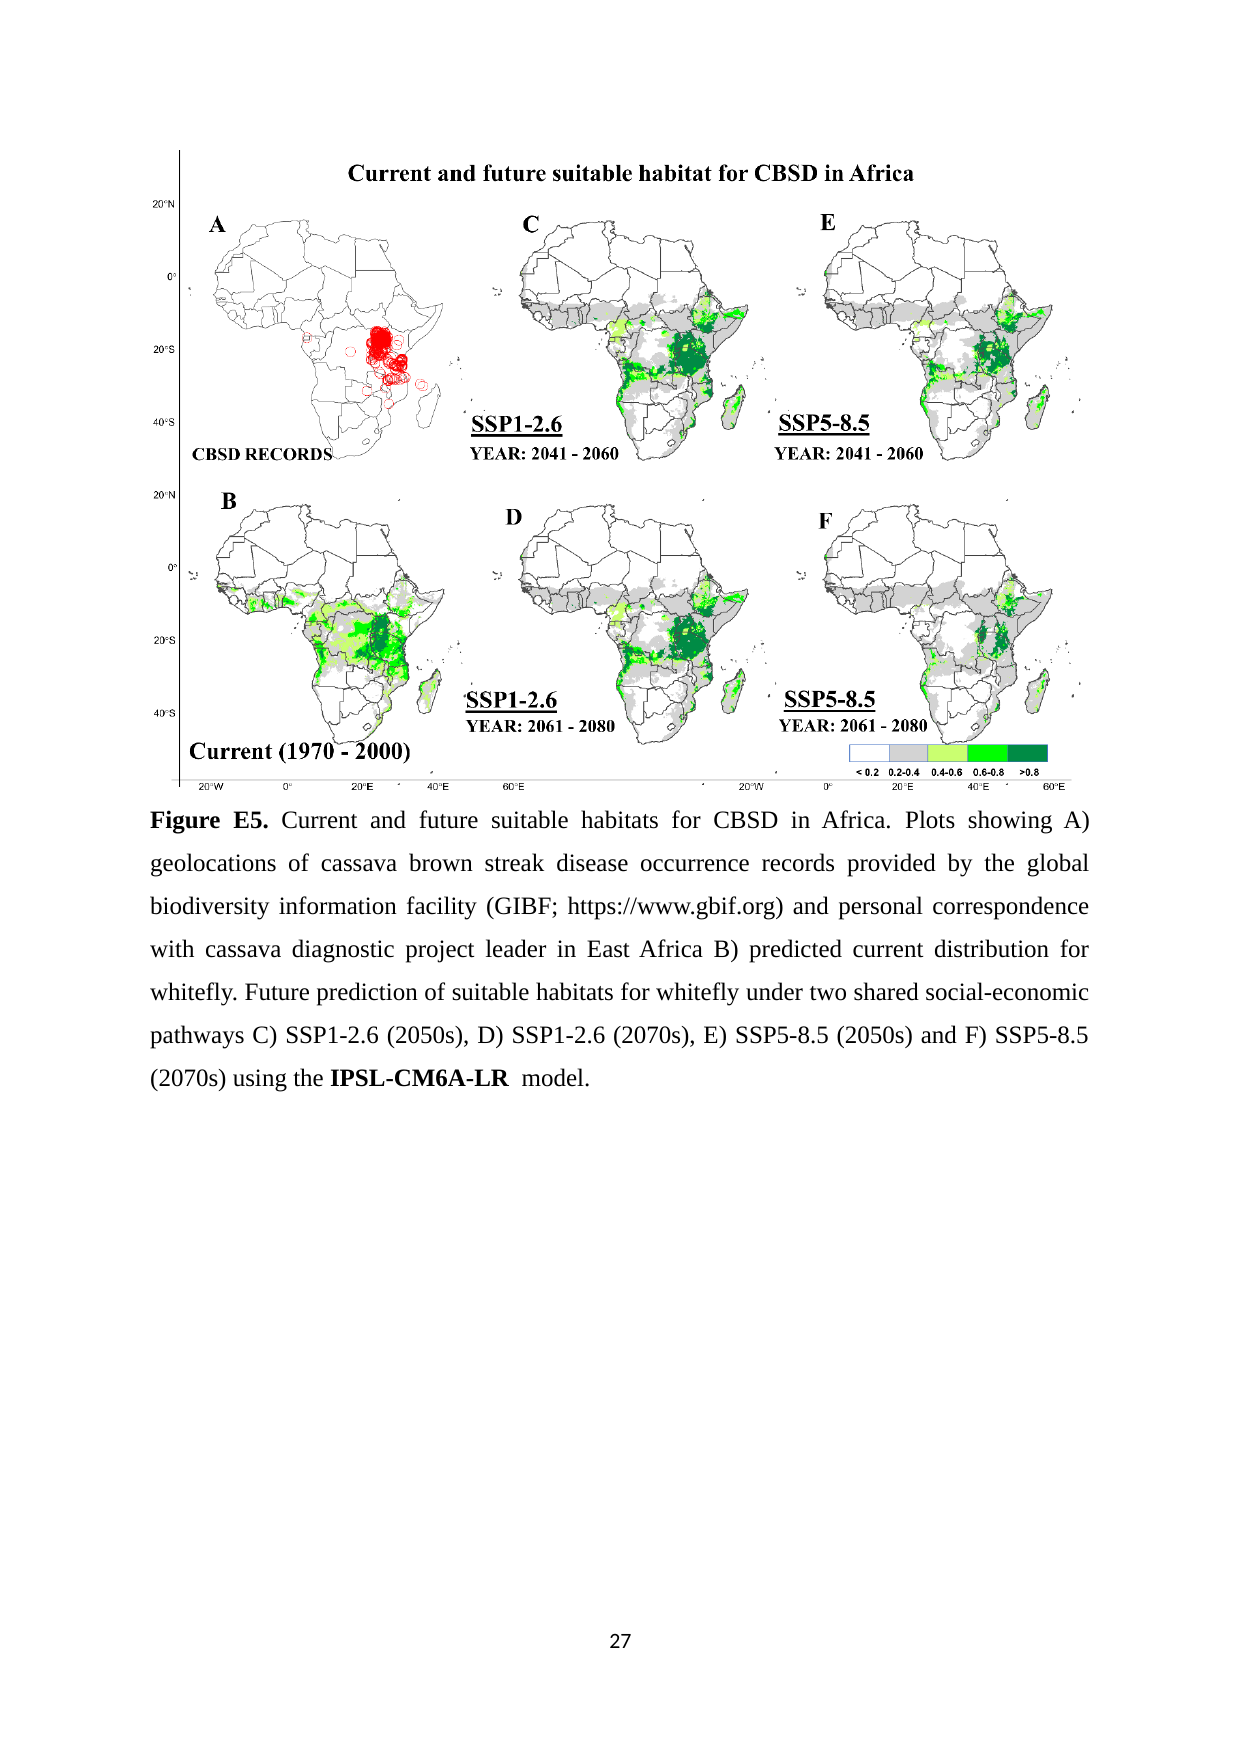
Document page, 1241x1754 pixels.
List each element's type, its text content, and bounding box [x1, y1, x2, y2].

text Figure E5. Current and future suitable habitats for CBSD in Africa. Plots showing A) geolocations of cassava brown streak disease occurrence records provided by the global biodiversity information facility (GIBF; https://www.gbif.org) and personal correspondence with cassava diagnostic project leader in East Africa B) predicted current distribution for whitefly. Future prediction of suitable habitats for whitefly under two shared social-economic pathways C) SSP1-2.6 (2050s), D) SSP1-2.6 (2070s), E) SSP5-8.5 (2050s) and F) SSP5-8.5 (2070s) using the IPSL-CM6A-LR model. [150, 805, 1090, 1092]
picture [150, 150, 1091, 792]
